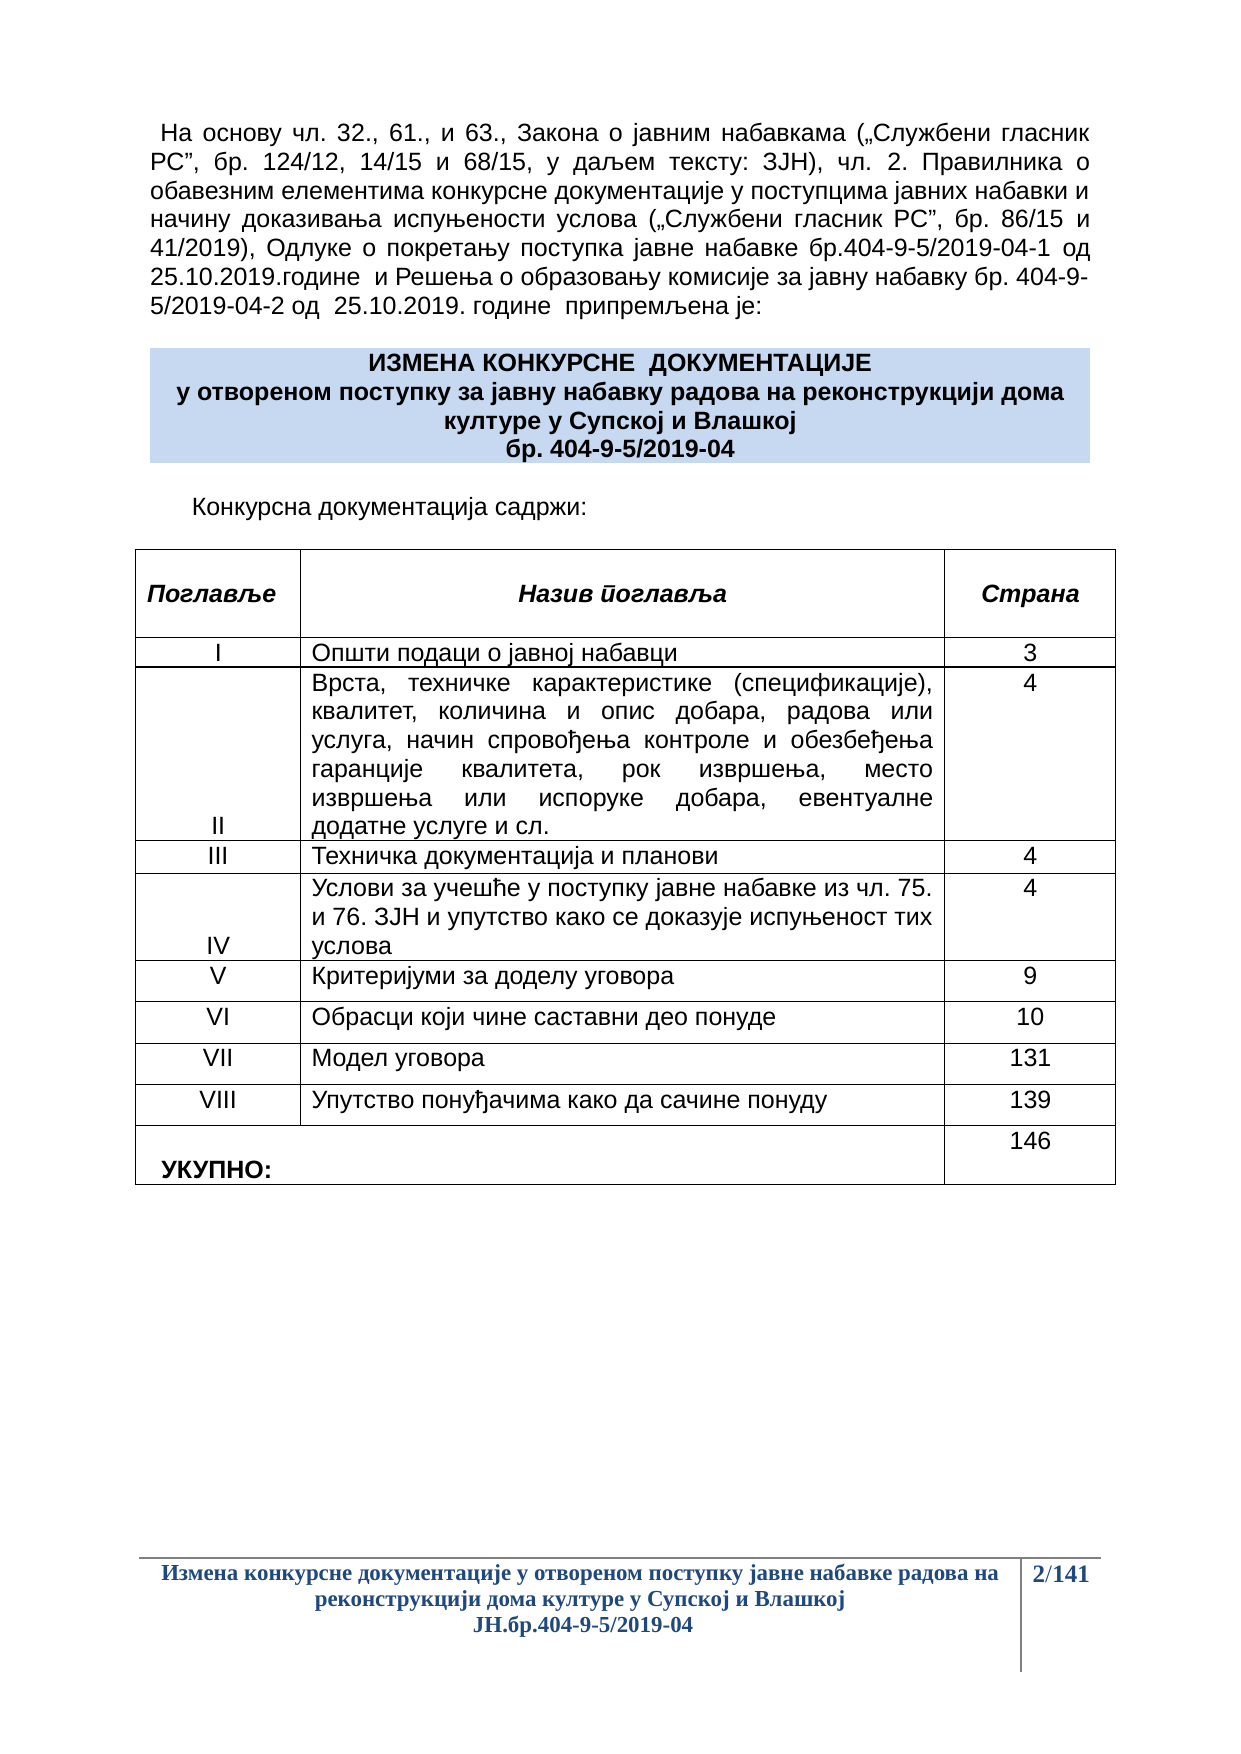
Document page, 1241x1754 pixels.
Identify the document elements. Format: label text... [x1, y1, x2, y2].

table_cell Упутство понуђачима како да сачине понуду [301, 1085, 944, 1125]
table_cell Услови за учешће у поступку јавне набавке из чл. 75. и 76. ЗЈН и упутство како се доказује испуњеност тих услова [301, 874, 944, 960]
table_cell Техничка документација и планови [301, 841, 944, 872]
table_cell 10 [945, 1002, 1115, 1042]
table_cell 9 [945, 961, 1115, 1001]
table_cell III [136, 841, 300, 872]
table_cell Обрасци који чине саставни део понуде [301, 1002, 944, 1042]
table_cell Критеријуми за доделу уговора [301, 961, 944, 1001]
text На основу чл. 32., 61., и 63., Закона о јавним набавкама („Службени гласник РС”, бр. 124/12, 14/15 и 68/15, у даљем тексту: ЗЈН), чл. 2. Правилника о обавезним елементима конкурсне документације у поступцима јавних набавки и начину доказивања испуњености услова („Службени гласник РС”, бр. 86/15 и 41/2019), Одлуке о покретању поступка јавне набавке бр.404-9-5/2019-04-1 од 25.10.2019.године и Решења о образовању комисије за јавну набавку бр. 404-9-5/2019-04-2 од 25.10.2019. године припремљена је: [150, 118, 1090, 319]
table_header Страна [945, 550, 1115, 637]
table_header Назив поглавља [301, 550, 944, 637]
text Конкурсна документација садржи: [150, 492, 1090, 521]
table_cell I [136, 638, 300, 666]
table_cell V [136, 961, 300, 1001]
table_cell УКУПНО: [136, 1126, 944, 1184]
table_cell 3 [945, 638, 1115, 666]
table_cell Врста, техничке карактеристике (спецификације), квалитет, количина и опис добара, радова или услуга, начин спровођења контроле и обезбеђења гаранције квалитета, рок извршења, место извршења или испoруке добара, евентуалне додатне услуге и сл. [301, 668, 944, 840]
table_cell 4 [945, 668, 1115, 840]
table_cell IV [136, 874, 300, 960]
table_cell VI [136, 1002, 300, 1042]
table_cell VII [136, 1044, 300, 1084]
table_cell 146 [945, 1126, 1115, 1184]
table_cell II [136, 668, 300, 840]
table_cell 4 [945, 874, 1115, 960]
text у отвореном поступку за јавну набавку радова на реконструкцији дома културе у Супској и Влашкој [150, 377, 1090, 434]
text ИЗМЕНА КОНКУРСНЕ ДОКУМЕНТАЦИЈЕ [150, 348, 1090, 377]
text бр. 404-9-5/2019-04 [150, 434, 1090, 463]
table_cell Модел уговора [301, 1044, 944, 1084]
table_cell Општи подаци о јавној набавци [301, 638, 944, 666]
table_cell 131 [945, 1044, 1115, 1084]
table_cell VIII [136, 1085, 300, 1125]
table_cell 4 [945, 841, 1115, 872]
table_cell 139 [945, 1085, 1115, 1125]
table_header Поглавље [136, 550, 300, 637]
